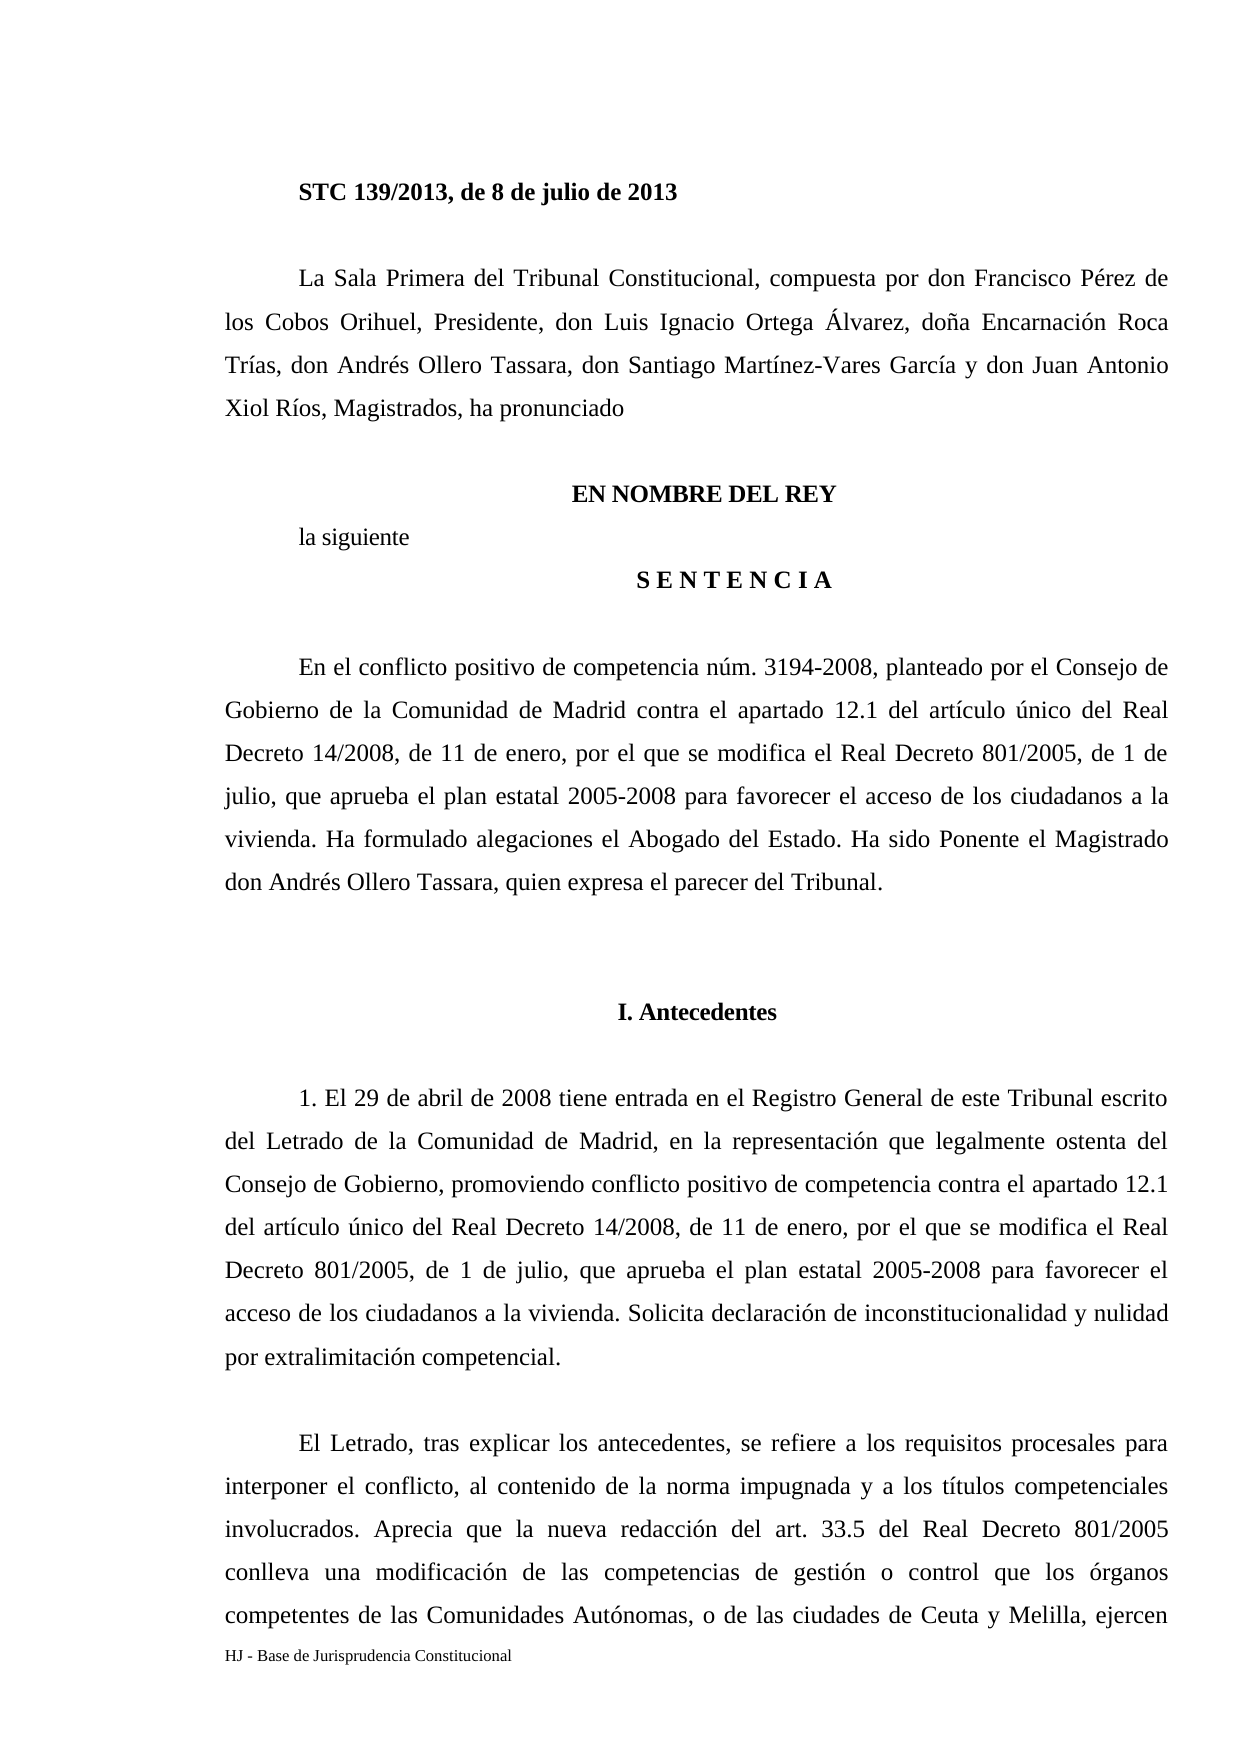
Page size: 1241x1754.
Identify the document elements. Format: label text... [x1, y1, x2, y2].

text la siguiente [224, 522, 1110, 551]
text En el conflicto positivo de competencia núm. 3194-2008, planteado por el Consejo de Gobierno de la Comunidad de Madrid contra el apartado 12.1 del artículo único del Real Decreto 14/2008, de 11 de enero, por el que se modifica el Real Decreto 801/2005, de 1 de julio, que aprueba el plan estatal 2005-2008 para favorecer el acceso de los ciudadanos a la vivienda. Ha formulado alegaciones el Abogado del Estado. Ha sido Ponente el Magistrado don Andrés Ollero Tassara, quien expresa el parecer del Tribunal. [224, 652, 1169, 896]
text La Sala Primera del Tribunal Constitucional, compuesta por don Francisco Pérez de los Cobos Orihuel, Presidente, don Luis Ignacio Ortega Álvarez, doña Encarnación Roca Trías, don Andrés Ollero Tassara, don Santiago Martínez-Vares García y don Juan Antonio Xiol Ríos, Magistrados, ha pronunciado [224, 263, 1169, 422]
text S E N T E N C I A [224, 565, 1169, 594]
text 1. El 29 de abril de 2008 tiene entrada en el Registro General de este Tribunal escrito del Letrado de la Comunidad de Madrid, en la representación que legalmente ostenta del Consejo de Gobierno, promoviendo conflicto positivo de competencia contra el apartado 12.1 del artículo único del Real Decreto 14/2008, de 11 de enero, por el que se modifica el Real Decreto 801/2005, de 1 de julio, que aprueba el plan estatal 2005-2008 para favorecer el acceso de los ciudadanos a la vivienda. Solicita declaración de inconstitucionalidad y nulidad por extralimitación competencial. [224, 1083, 1169, 1370]
text STC 139/2013, de 8 de julio de 2013 [224, 177, 1169, 206]
text I. Antecedentes [224, 997, 1169, 1025]
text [224, 1428, 1169, 1629]
text EN NOMBRE DEL REY [224, 479, 1110, 508]
